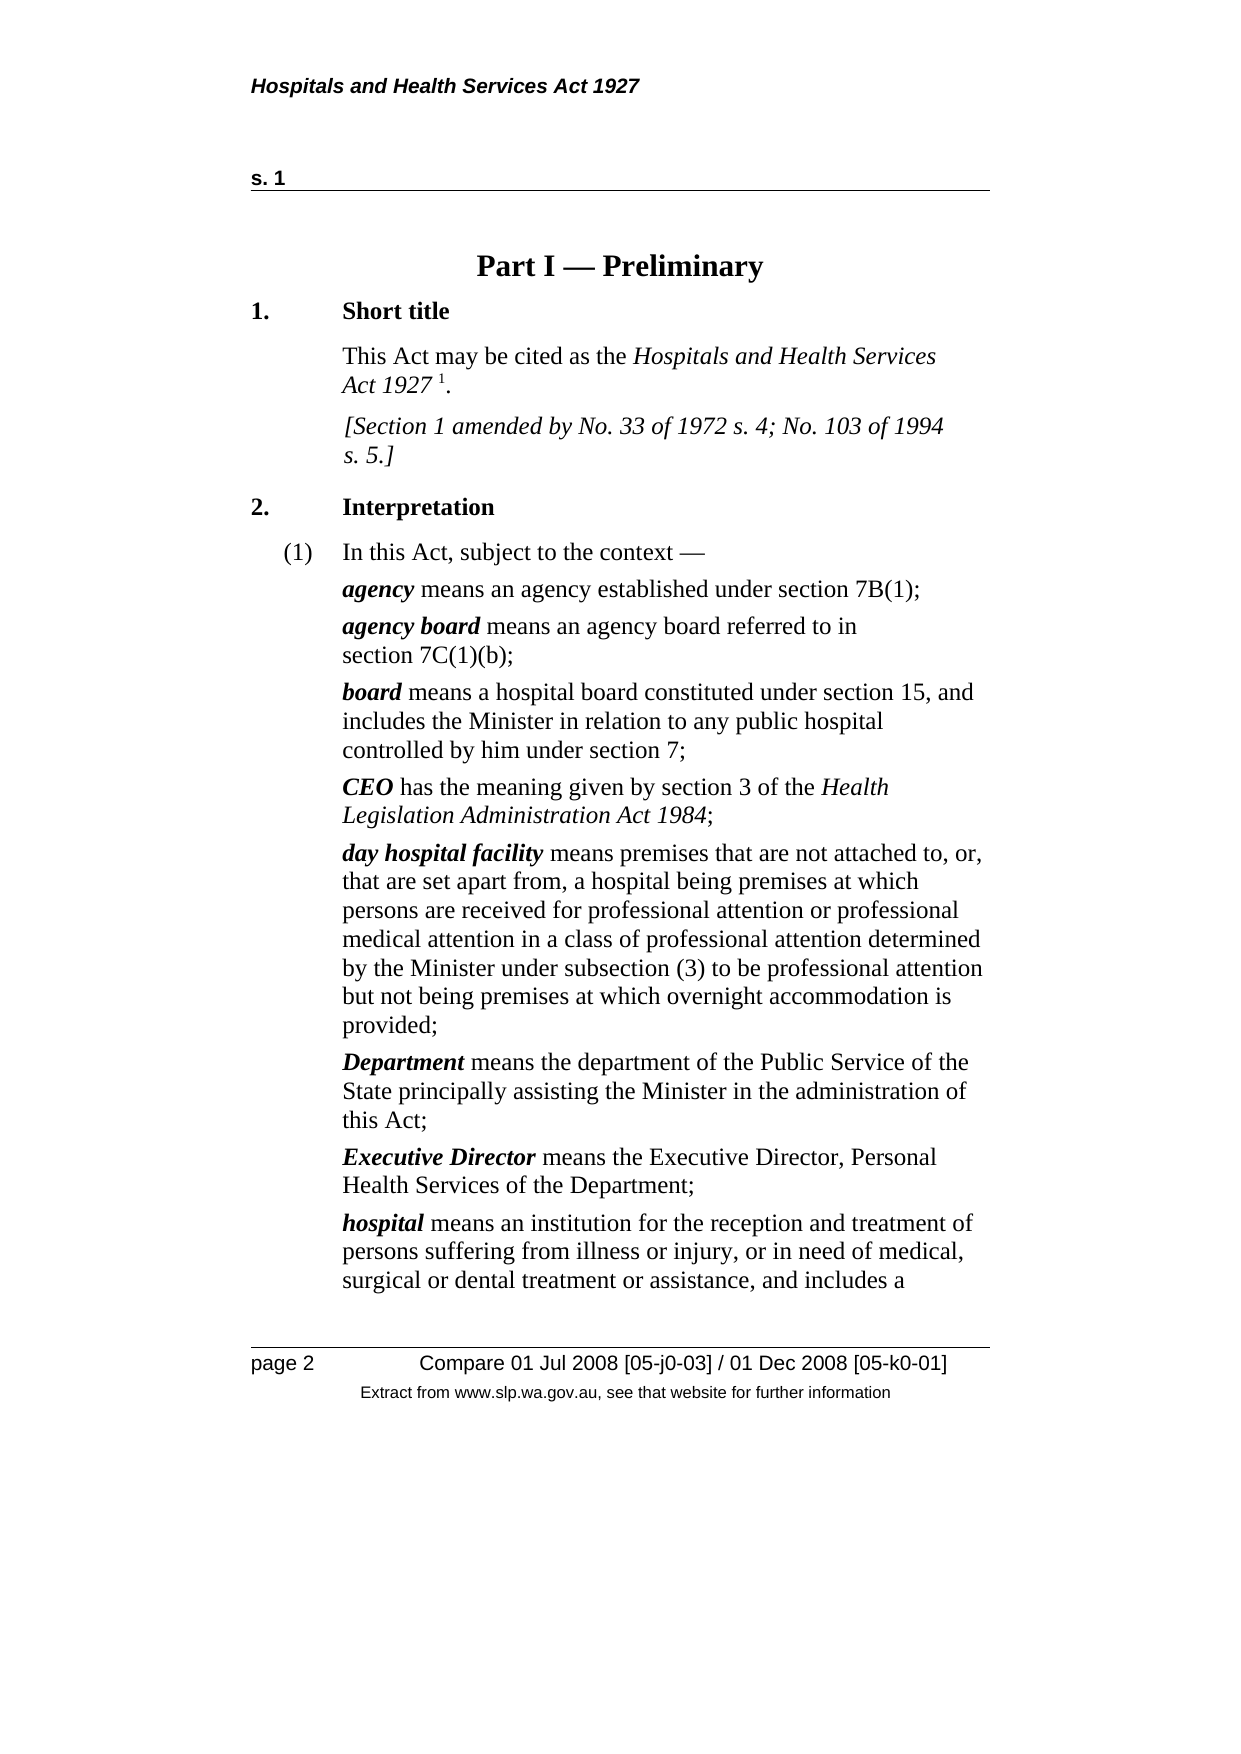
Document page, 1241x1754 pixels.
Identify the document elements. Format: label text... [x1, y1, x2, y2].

text agency board means an agency board referred to in section 7C(1)(b); [251, 611, 990, 669]
text board means a hospital board constituted under section 15, and includes the Minister in relation to any public hospital controlled by him under section 7; [251, 677, 990, 763]
text (1) In this Act, subject to the context — [251, 537, 990, 566]
text [Section 1 amended by No. 33 of 1972 s. 4; No. 103 of 1994 s. 5.] [251, 411, 990, 469]
text Executive Director means the Executive Director, Personal Health Services of the Department; [251, 1142, 990, 1199]
text day hospital facility means premises that are not attached to, or, that are set apart from, a hospital being premises at which persons are received for professional attention or professional medical attention in a class of professional attention determined by the Minister under subsection (3) to be professional attention but not being premises at which overnight accommodation is provided; [251, 838, 990, 1039]
text This Act may be cited as the Hospitals and Health Services Act 1927 1. [251, 341, 990, 399]
text CEO has the meaning given by section 3 of the Health Legislation Administration Act 1984; [251, 772, 990, 829]
text Department means the department of the Public Service of the State principally assisting the Minister in the administration of this Act; [251, 1047, 990, 1133]
text agency means an agency established under section 7B(1); [251, 574, 990, 603]
subtitle 1. Short title [251, 296, 990, 325]
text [251, 1208, 990, 1294]
subtitle Part I — Preliminary [251, 247, 990, 283]
subtitle 2. Interpretation [251, 492, 990, 521]
